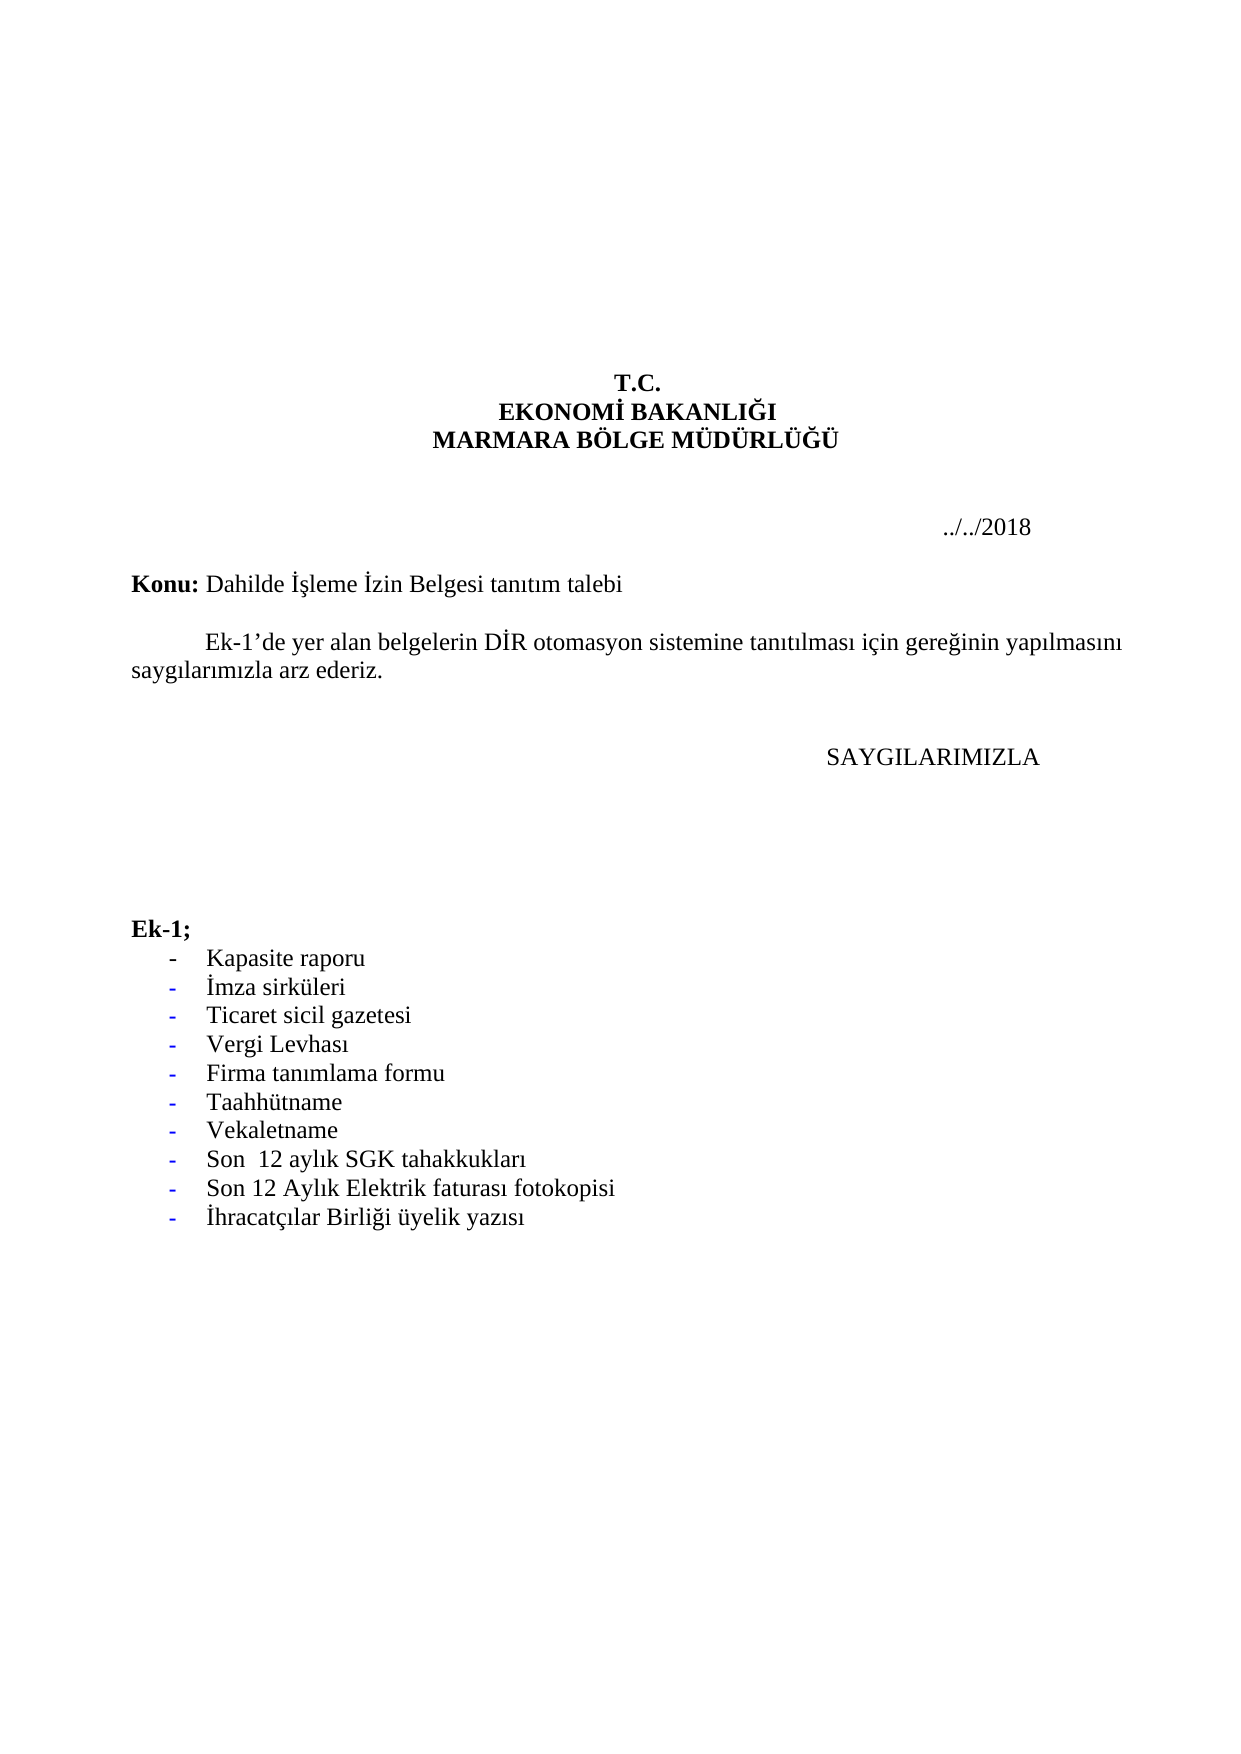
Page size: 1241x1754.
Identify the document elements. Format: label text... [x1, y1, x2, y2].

list Ticaret sicil gazetesi [169, 1001, 1144, 1029]
list İhracatçılar Birliği üyelik yazısı [169, 1202, 1144, 1231]
list Son 12 Aylık Elektrik faturası fotokopisi [169, 1173, 1144, 1202]
text ../../2018 [131, 512, 1144, 541]
text EKONOMİ BAKANLIĞI [131, 397, 1144, 426]
text T.C. [131, 368, 1144, 397]
list Kapasite raporu [169, 943, 1144, 972]
text Ek-1; [131, 914, 1144, 943]
list Vekaletname [169, 1116, 1144, 1144]
list Firma tanımlama formu [169, 1058, 1144, 1087]
text Konu: Dahilde İşleme İzin Belgesi tanıtım talebi [131, 569, 1144, 598]
text Ek-1’de yer alan belgelerin DİR otomasyon sistemine tanıtılması için gereğinin yapılmasını saygılarımızla arz ederiz. [131, 627, 1144, 684]
text MARMARA BÖLGE MÜDÜRLÜĞÜ [352, 426, 1144, 454]
list Vergi Levhası [169, 1029, 1144, 1058]
list İmza sirküleri [169, 972, 1144, 1001]
text SAYGILARIMIZLA [131, 742, 1144, 771]
list Taahhütname [169, 1087, 1144, 1116]
list Son 12 aylık SGK tahakkukları [169, 1144, 1144, 1173]
